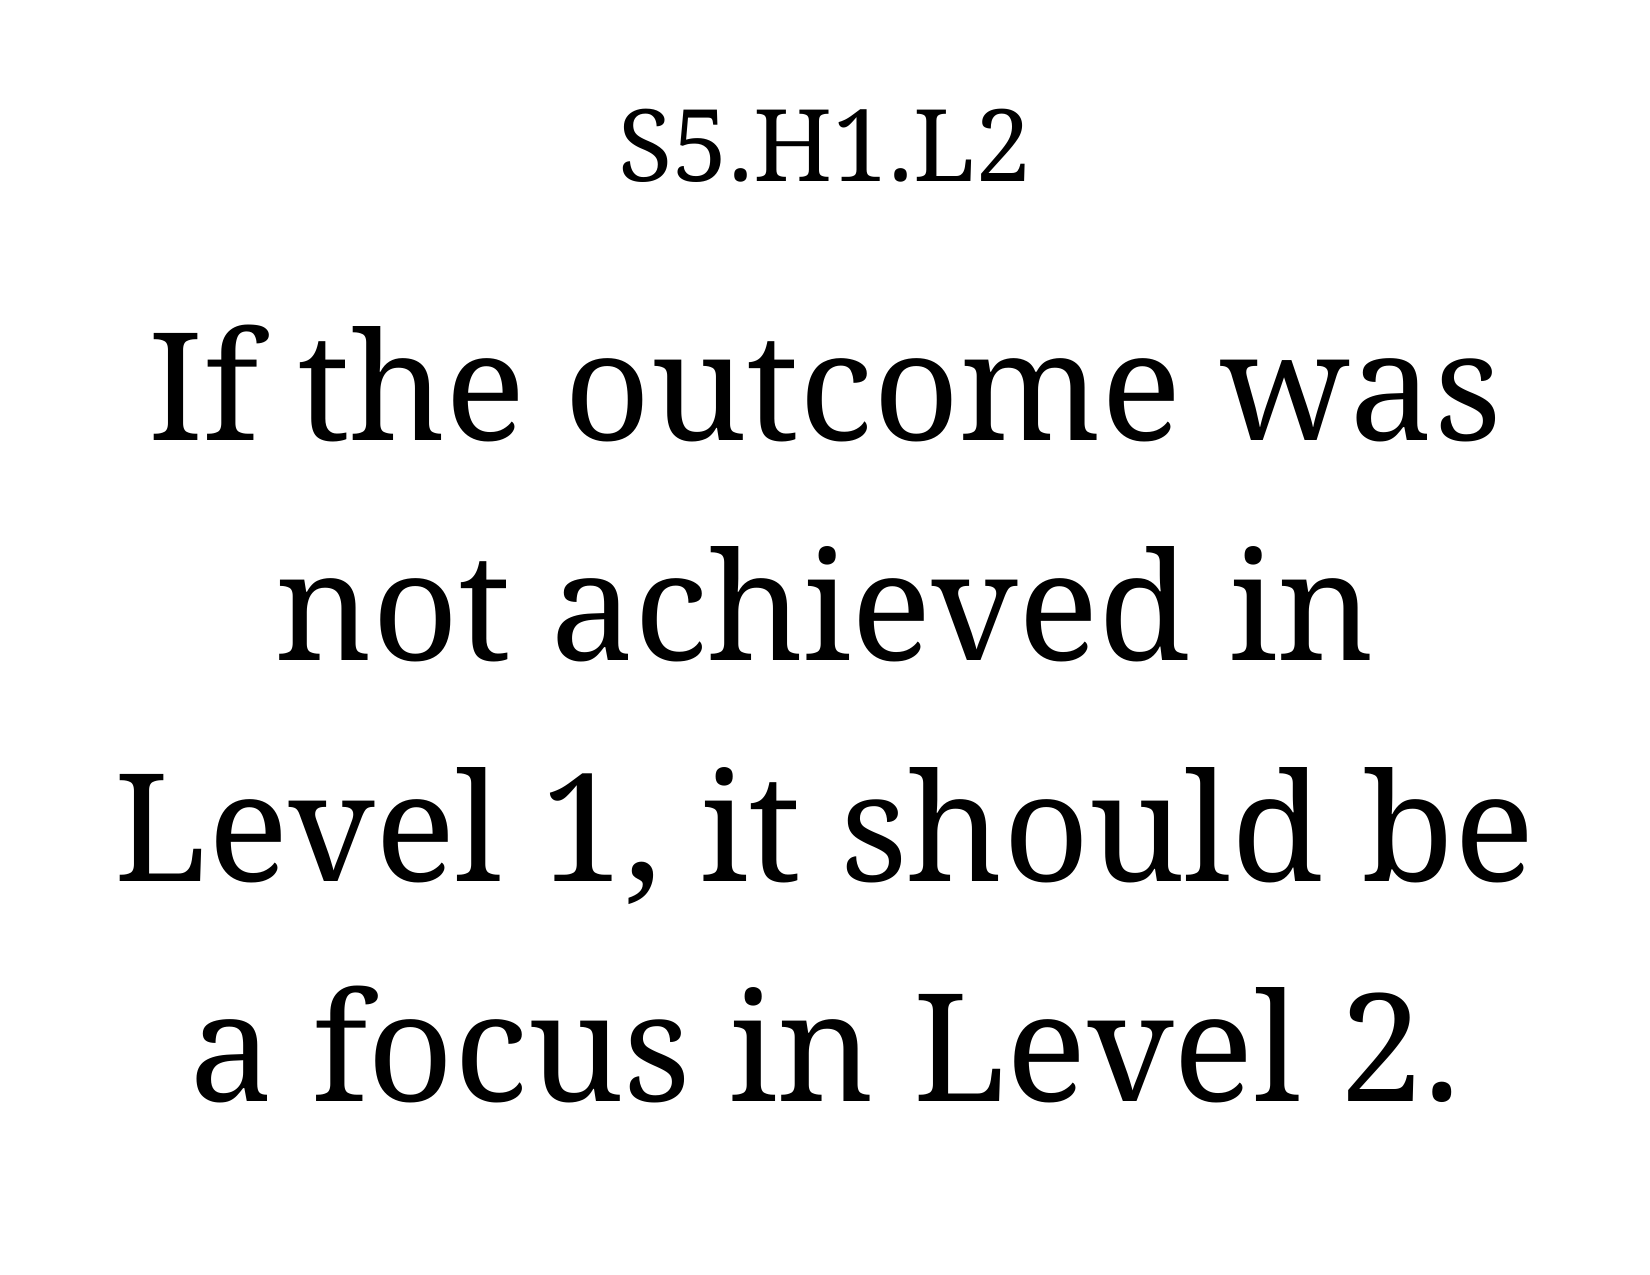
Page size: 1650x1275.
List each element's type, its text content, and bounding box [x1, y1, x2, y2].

text If the outcome was not achieved in Level 1, it should be a focus in Level 2. [75, 280, 1575, 1146]
text S5.H1.L2 [75, 75, 1575, 211]
